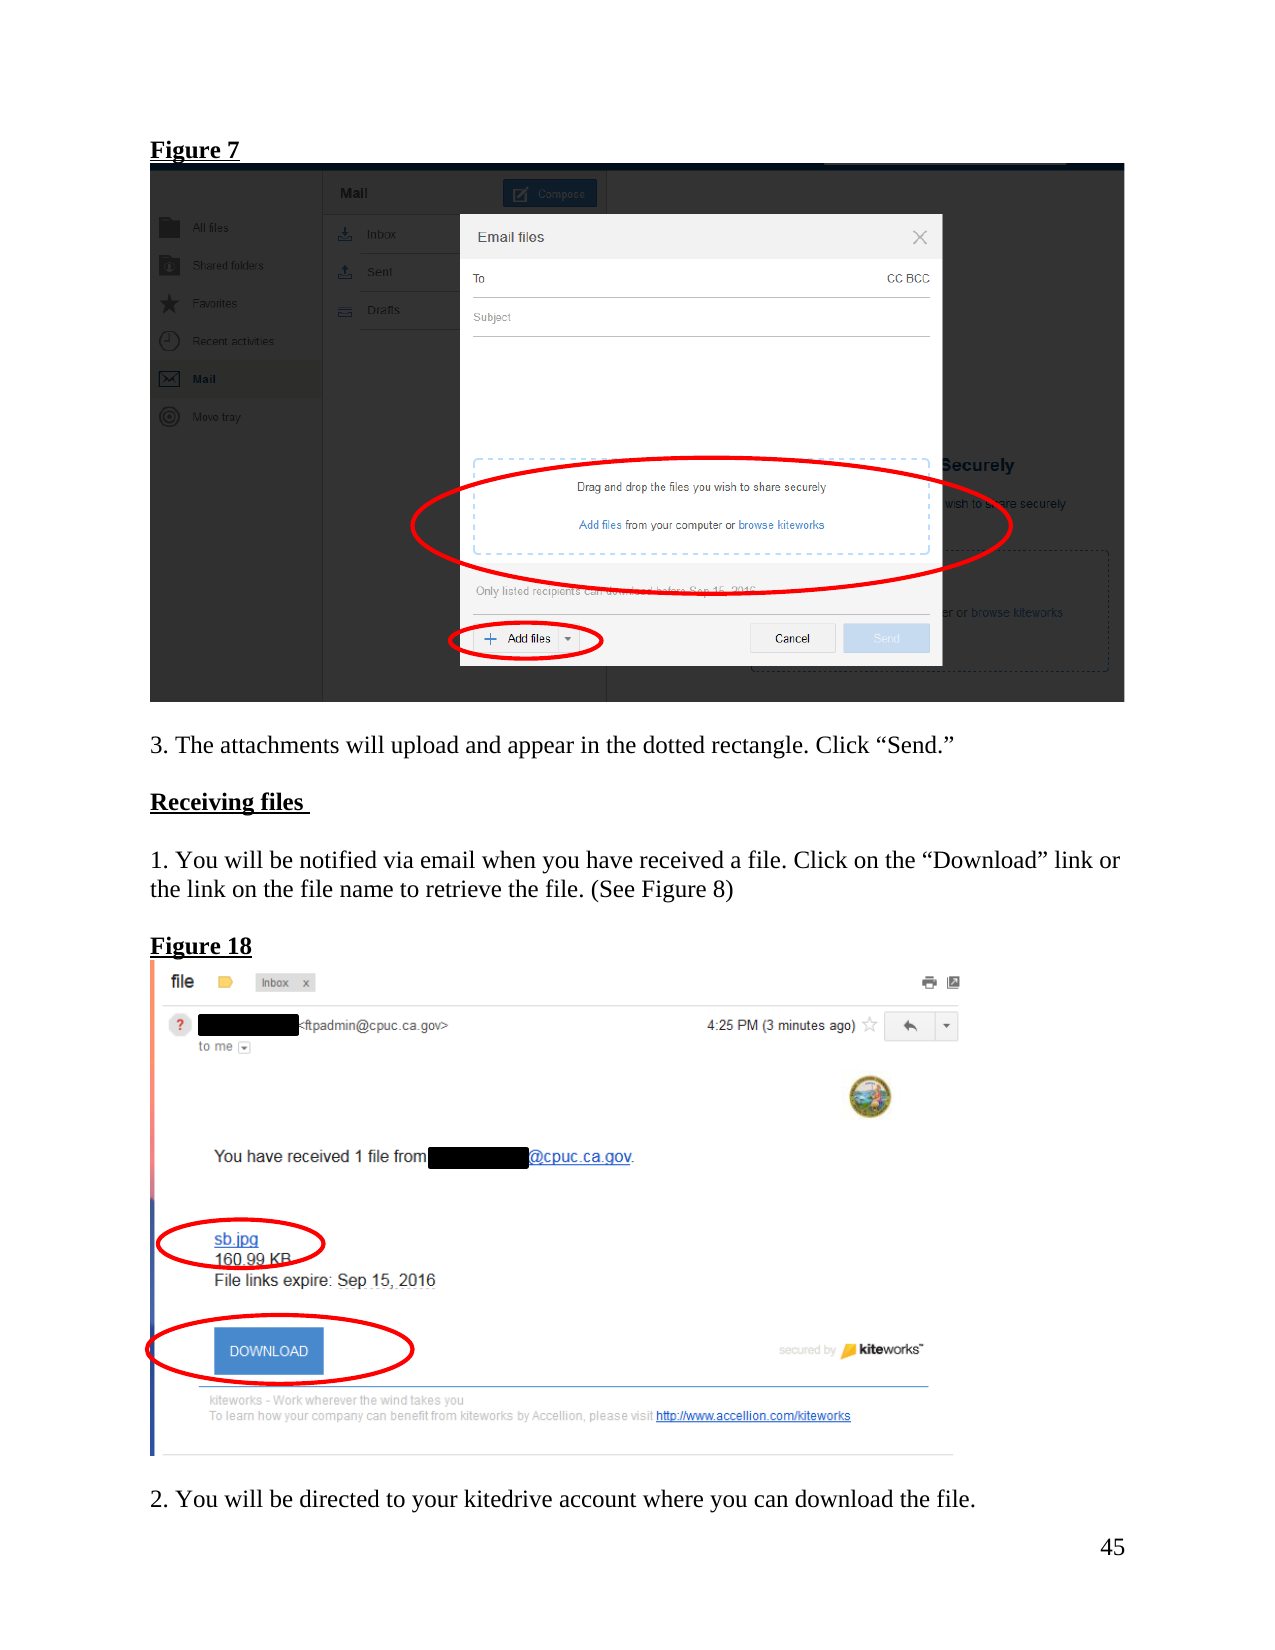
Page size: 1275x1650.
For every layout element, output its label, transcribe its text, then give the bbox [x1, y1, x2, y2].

picture [150, 960, 973, 1456]
text Figure 18 [150, 931, 1125, 960]
text 2. You will be directed to your kitedrive account where you can download the file. [150, 1484, 1125, 1512]
text Figure 7 [150, 135, 1125, 163]
text 1. You will be notified via email when you have received a file. Click on the “Download” link or the link on the file name to retrieve the file. (See Figure 8) [150, 845, 1125, 902]
text 3. The attachments will upload and appear in the dotted rectangle. Click “Send.” [150, 730, 1125, 759]
picture [150, 1318, 410, 1381]
picture [150, 163, 1125, 702]
text Receiving files [150, 787, 1125, 816]
